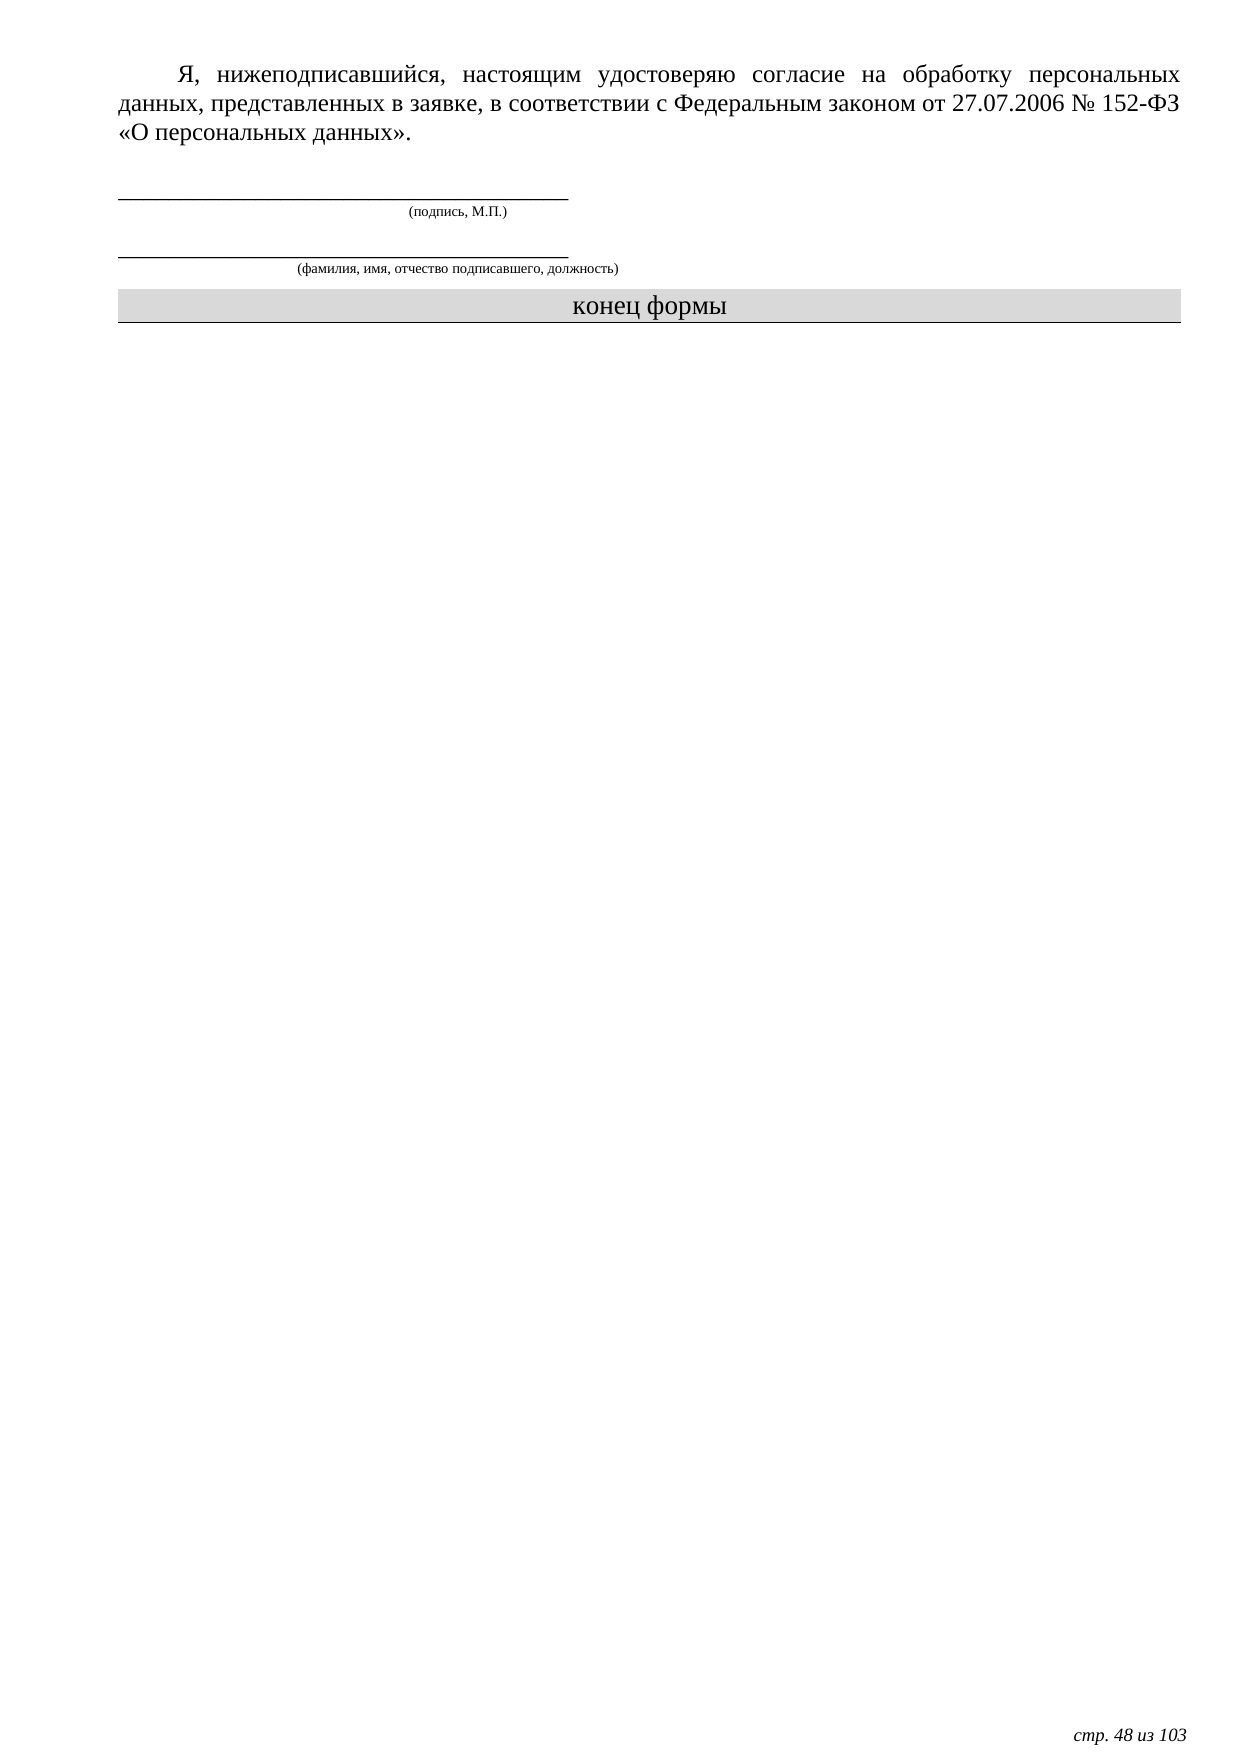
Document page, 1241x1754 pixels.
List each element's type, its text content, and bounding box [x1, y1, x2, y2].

text (подпись, М.П.) [118, 203, 797, 232]
text ____________________________________ [118, 232, 1181, 260]
text конец формы [118, 289, 1181, 322]
text (фамилия, имя, отчество подписавшего, должность) [118, 260, 797, 289]
text ____________________________________ [118, 174, 1181, 203]
text Я, нижеподписавшийся, настоящим удостоверяю согласие на обработку персональных данных, представленных в заявке, в соответствии с Федеральным законом от 27.07.2006 № 152-ФЗ «О персональных данных». [118, 59, 1181, 145]
